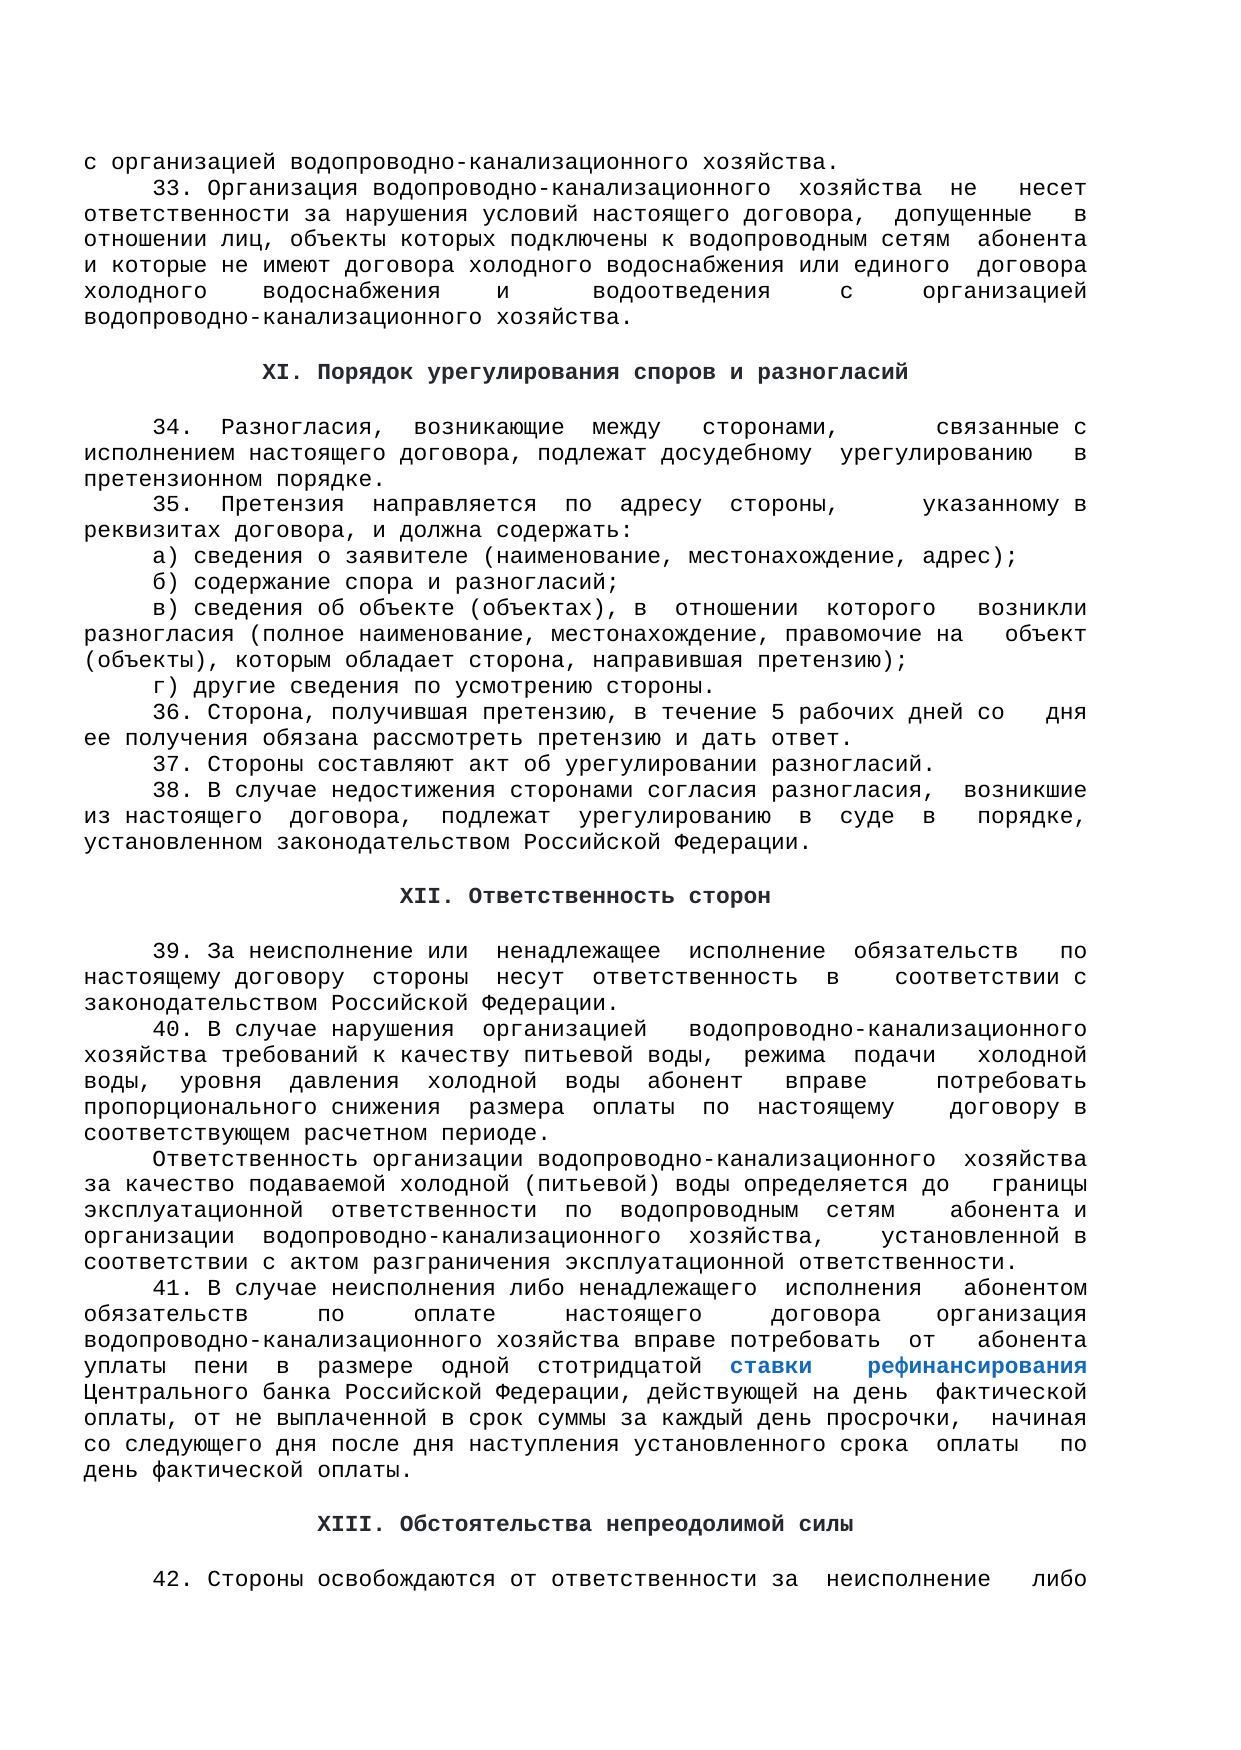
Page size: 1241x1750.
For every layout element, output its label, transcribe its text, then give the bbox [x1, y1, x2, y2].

text XI. Порядок урегулирования споров и разногласий [83, 360, 1157, 386]
text в) сведения об объекте (объектах), в отношении которого возникли [83, 597, 1157, 622]
text со следующего дня после дня наступления установленного срока оплаты по [83, 1432, 1157, 1458]
text а) сведения о заявителе (наименование, местонахождение, адрес); [83, 545, 1157, 571]
text соответствующем расчетном периоде. [83, 1121, 1157, 1147]
text исполнением настоящего договора, подлежат досудебному урегулированию в [83, 441, 1157, 467]
text законодательством Российской Федерации. [83, 991, 1157, 1017]
text водопроводно-канализационного хозяйства вправе потребовать от абонента [83, 1328, 1157, 1354]
text день фактической оплаты. [83, 1458, 1157, 1484]
text 35. Претензия направляется по адресу стороны, указанному в [83, 493, 1157, 519]
text 34. Разногласия, возникающие между сторонами, связанные с [83, 415, 1157, 441]
text разногласия (полное наименование, местонахождение, правомочие на объект [83, 622, 1157, 648]
text ее получения обязана рассмотреть претензию и дать ответ. [83, 726, 1157, 752]
text отношении лиц, объекты которых подключены к водопроводным сетям абонента [83, 228, 1157, 254]
text с организацией водопроводно-канализационного хозяйства. [83, 150, 1157, 176]
text хозяйства требований к качеству питьевой воды, режима подачи холодной [83, 1043, 1157, 1069]
text организации водопроводно-канализационного хозяйства, установленной в [83, 1225, 1157, 1251]
text обязательств по оплате настоящего договора организация [83, 1302, 1157, 1328]
text 36. Сторона, получившая претензию, в течение 5 рабочих дней со дня [83, 700, 1157, 726]
text холодного водоснабжения и водоотведения с организацией [83, 280, 1157, 306]
text эксплуатационной ответственности по водопроводным сетям абонента и [83, 1199, 1157, 1225]
text и которые не имеют договора холодного водоснабжения или единого договора [83, 254, 1157, 280]
text XIII. Обстоятельства непреодолимой силы [83, 1513, 1157, 1539]
text 42. Стороны освобождаются от ответственности за неисполнение либо [83, 1567, 1157, 1593]
text за качество подаваемой холодной (питьевой) воды определяется до границы [83, 1173, 1157, 1199]
text Центрального банка Российской Федерации, действующей на день фактической [83, 1380, 1157, 1406]
text б) содержание спора и разногласий; [83, 571, 1157, 597]
text оплаты, от не выплаченной в срок суммы за каждый день просрочки, начиная [83, 1406, 1157, 1432]
text XII. Ответственность сторон [83, 885, 1157, 911]
text настоящему договору стороны несут ответственность в соответствии с [83, 965, 1157, 991]
text (объекты), которым обладает сторона, направившая претензию); [83, 648, 1157, 674]
text установленном законодательством Российской Федерации. [83, 830, 1157, 856]
text уплаты пени в размере одной стотридцатой ставки рефинансирования [83, 1354, 1157, 1380]
text водопроводно-канализационного хозяйства. [83, 306, 1157, 332]
text пропорционального снижения размера оплаты по настоящему договору в [83, 1095, 1157, 1121]
text 41. В случае неисполнения либо ненадлежащего исполнения абонентом [83, 1277, 1157, 1302]
text из настоящего договора, подлежат урегулированию в суде в порядке, [83, 804, 1157, 830]
text 40. В случае нарушения организацией водопроводно-канализационного [83, 1017, 1157, 1043]
text 39. За неисполнение или ненадлежащее исполнение обязательств по [83, 939, 1157, 965]
text Ответственность организации водопроводно-канализационного хозяйства [83, 1147, 1157, 1173]
text 37. Стороны составляют акт об урегулировании разногласий. [83, 752, 1157, 778]
text ответственности за нарушения условий настоящего договора, допущенные в [83, 202, 1157, 228]
text претензионном порядке. [83, 467, 1157, 493]
text 38. В случае недостижения сторонами согласия разногласия, возникшие [83, 778, 1157, 804]
text г) другие сведения по усмотрению стороны. [83, 674, 1157, 700]
text воды, уровня давления холодной воды абонент вправе потребовать [83, 1069, 1157, 1095]
text реквизитах договора, и должна содержать: [83, 519, 1157, 545]
text 33. Организация водопроводно-канализационного хозяйства не несет [83, 176, 1157, 202]
text соответствии с актом разграничения эксплуатационной ответственности. [83, 1251, 1157, 1277]
